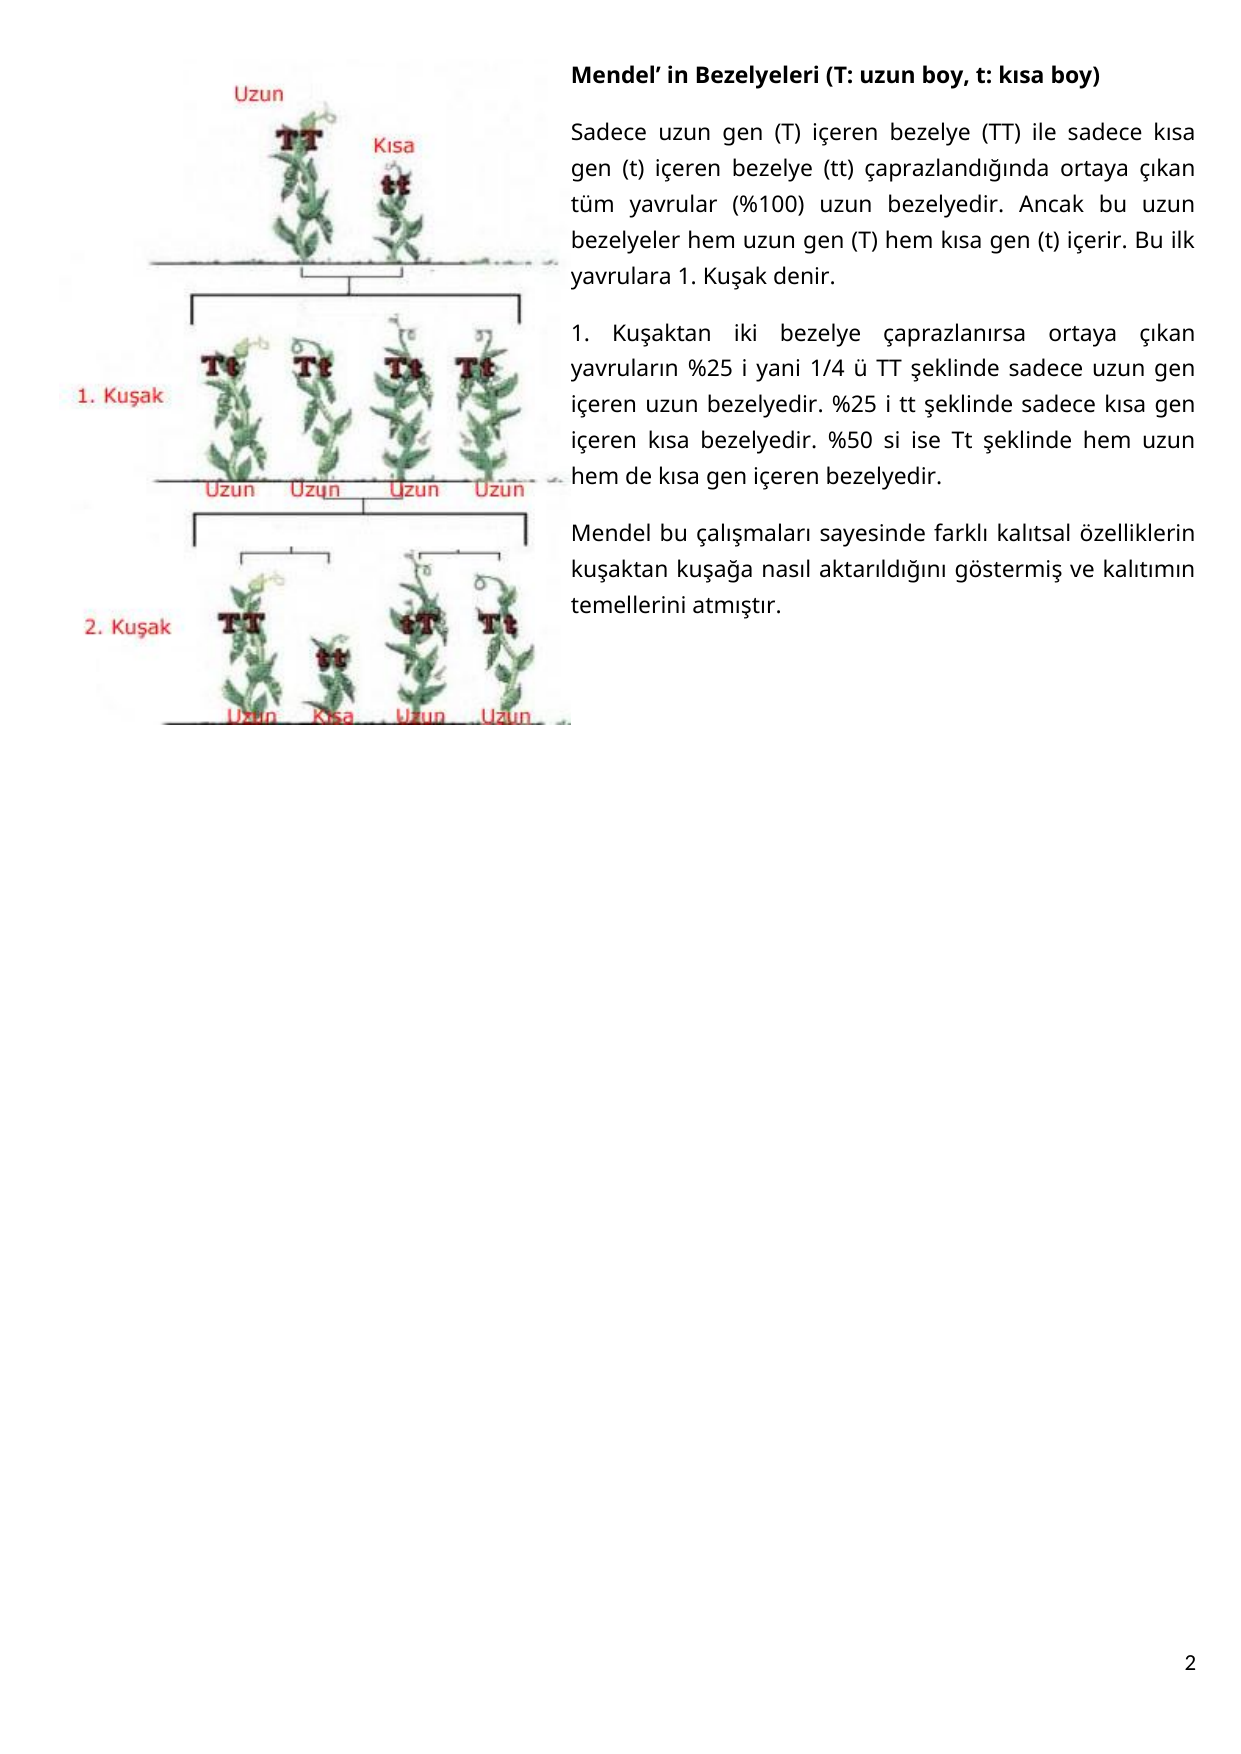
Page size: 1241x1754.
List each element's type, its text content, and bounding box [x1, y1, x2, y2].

text 1. Kuşaktan iki bezelye çaprazlanırsa ortaya çıkan yavruların %25 i yani 1/4 ü TT şeklinde sadece uzun gen içeren uzun bezelyedir. %25 i tt şeklinde sadece kısa gen içeren kısa bezelyedir. %50 si ise Tt şeklinde hem uzun hem de kısa gen içeren bezelyedir. [571, 316, 1196, 491]
text Mendel’ in Bezelyeleri (T: uzun boy, t: kısa boy) [571, 59, 1196, 90]
text Mendel bu çalışmaları sayesinde farklı kalıtsal özelliklerin kuşaktan kuşağa nasıl aktarıldığını göstermiş ve kalıtımın temellerini atmıştır. [571, 517, 1196, 620]
picture [59, 59, 571, 725]
text Sadece uzun gen (T) içeren bezelye (TT) ile sadece kısa gen (t) içeren bezelye (tt) çaprazlandığında ortaya çıkan tüm yavrular (%100) uzun bezelyedir. Ancak bu uzun bezelyeler hem uzun gen (T) hem kısa gen (t) içerir. Bu ilk yavrulara 1. Kuşak denir. [571, 116, 1196, 291]
